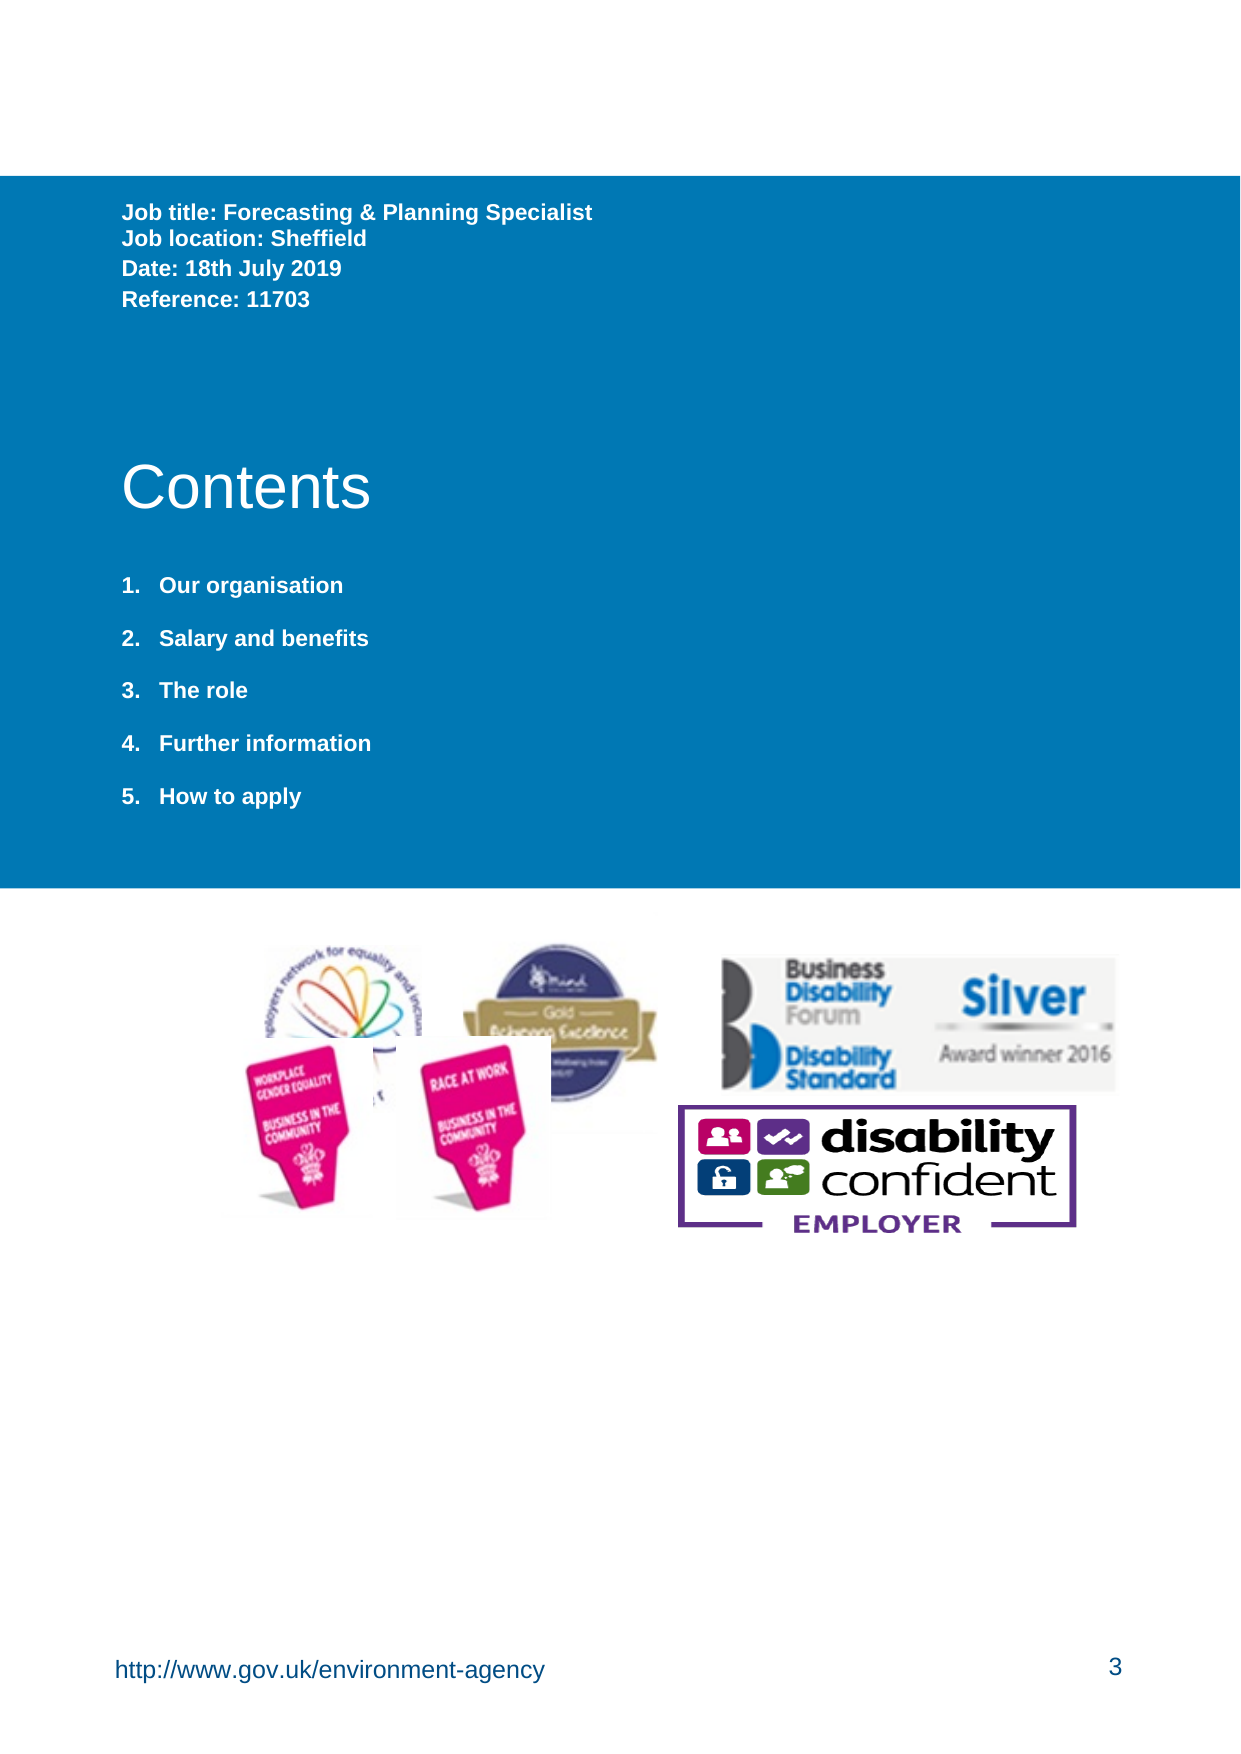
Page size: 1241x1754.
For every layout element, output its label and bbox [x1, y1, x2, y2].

picture [219, 912, 657, 1217]
picture [675, 1105, 1076, 1240]
picture [719, 954, 1118, 1095]
